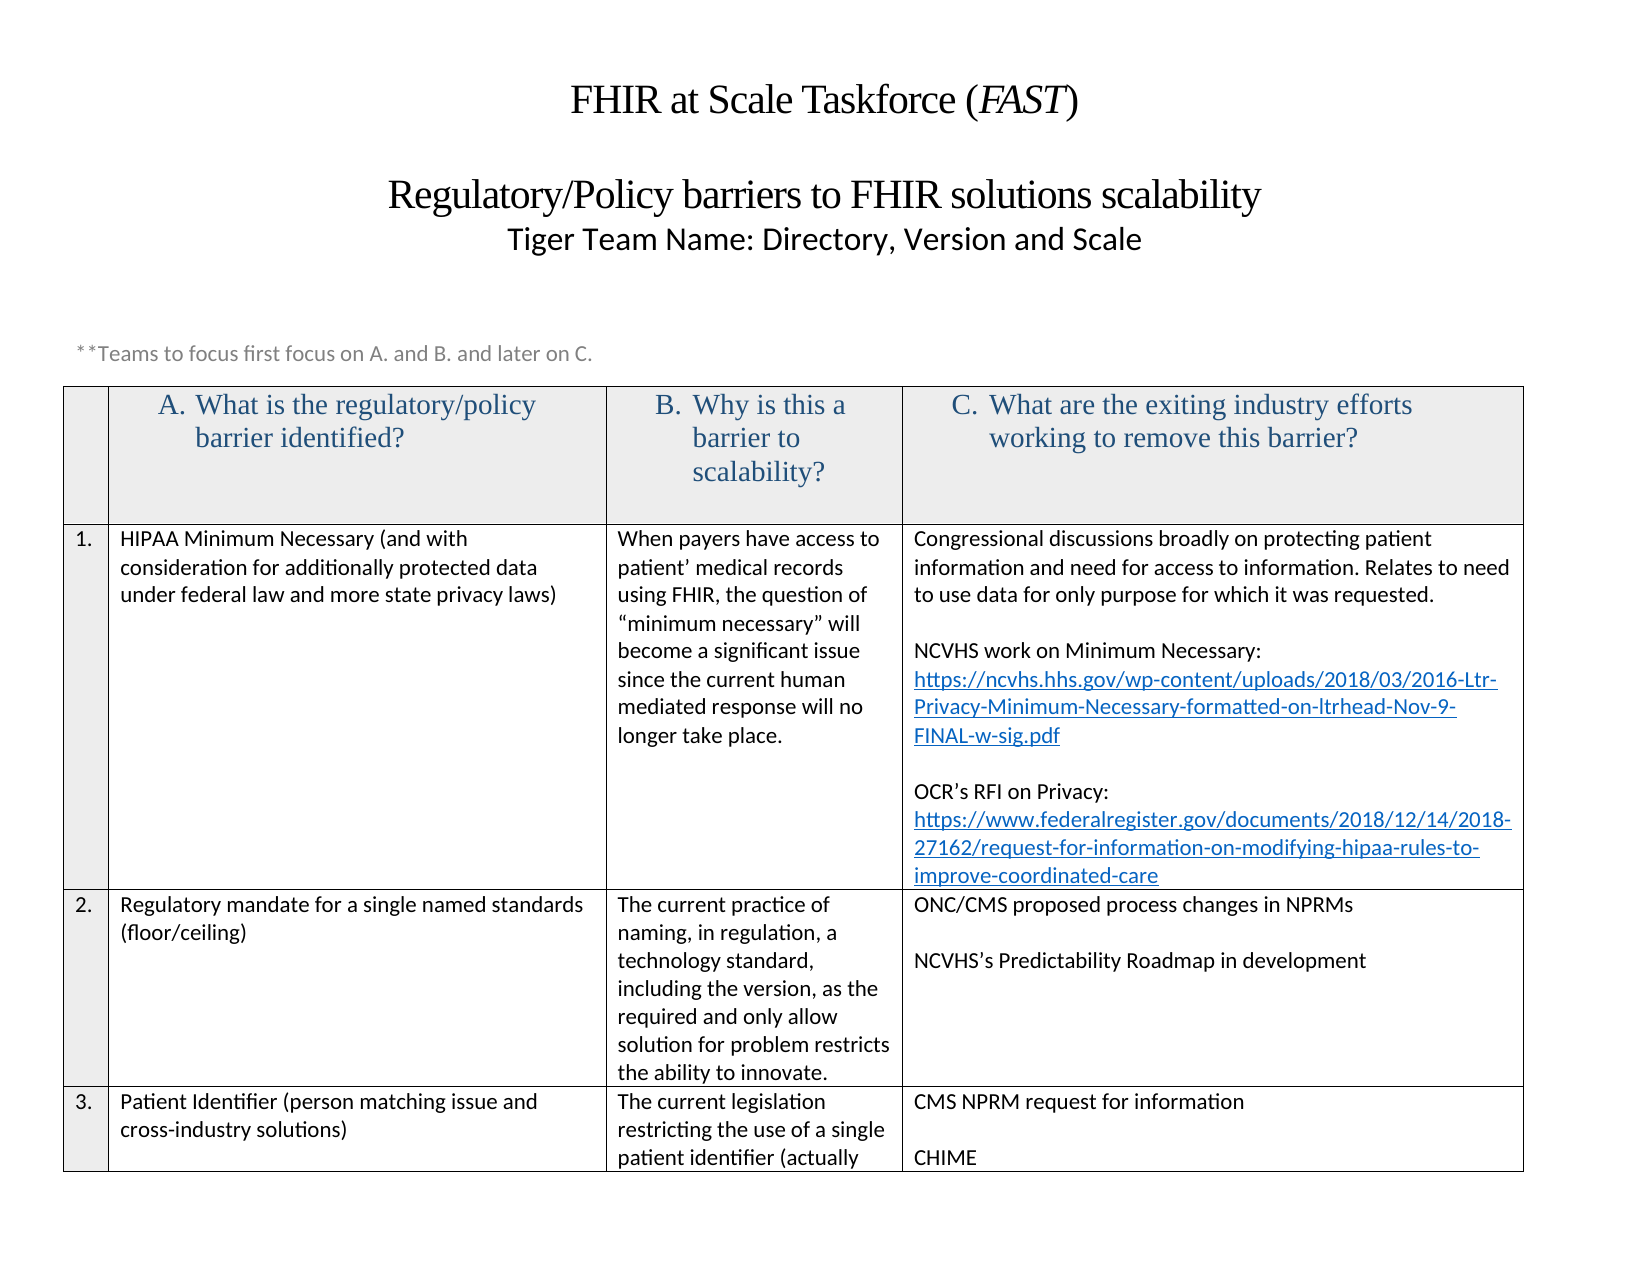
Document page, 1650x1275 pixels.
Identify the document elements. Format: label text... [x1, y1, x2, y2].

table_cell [607, 1087, 902, 1171]
table_header What are the exiting industry efforts working to remove this barrier? [903, 387, 1523, 523]
table_header [64, 387, 108, 523]
table_cell [64, 1087, 108, 1171]
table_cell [903, 1087, 1523, 1171]
text **Teams to focus first focus on A. and B. and later on C. [75, 339, 1575, 367]
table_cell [109, 1087, 606, 1171]
text Tiger Team Name: Directory, Version and Scale [75, 218, 1575, 258]
title Regulatory/Policy barriers to FHIR solutions scalability [75, 170, 1575, 218]
table_cell Congressional discussions broadly on protecting patient information and need for access to information. Relates to need to use data for only purpose for which it was requested. NCVHS work on Minimum Necessary: https://ncvhs.hhs.gov/wp-content/uploads/2018/03/2016-Ltr-Privacy-Minimum-Necessary-formatted-on-ltrhead-Nov-9-FINAL-w-sig.pdf OCR’s RFI on Privacy: https://www.federalregister.gov/documents/2018/12/14/2018-27162/request-for-information-on-modifying-hipaa-rules-to-improve-coordinated-care [903, 525, 1523, 889]
table_cell [64, 890, 108, 1086]
table_cell When payers have access to patient’ medical records using FHIR, the question of “minimum necessary” will become a significant issue since the current human mediated response will no longer take place. [607, 525, 902, 889]
table_cell [64, 525, 108, 889]
table_cell ONC/CMS proposed process changes in NPRMs NCVHS’s Predictability Roadmap in development [903, 890, 1523, 1086]
table_cell The current practice of naming, in regulation, a technology standard, including the version, as the required and only allow solution for problem restricts the ability to innovate. [607, 890, 902, 1086]
table_header Why is this a barrier to scalability? [607, 387, 902, 523]
table_cell HIPAA Minimum Necessary (and with consideration for additionally protected data under federal law and more state privacy laws) [109, 525, 606, 889]
table_cell Regulatory mandate for a single named standards (floor/ceiling) [109, 890, 606, 1086]
table_header What is the regulatory/policy barrier identified? [109, 387, 606, 523]
title FHIR at Scale Taskforce (FAST) [75, 75, 1575, 123]
